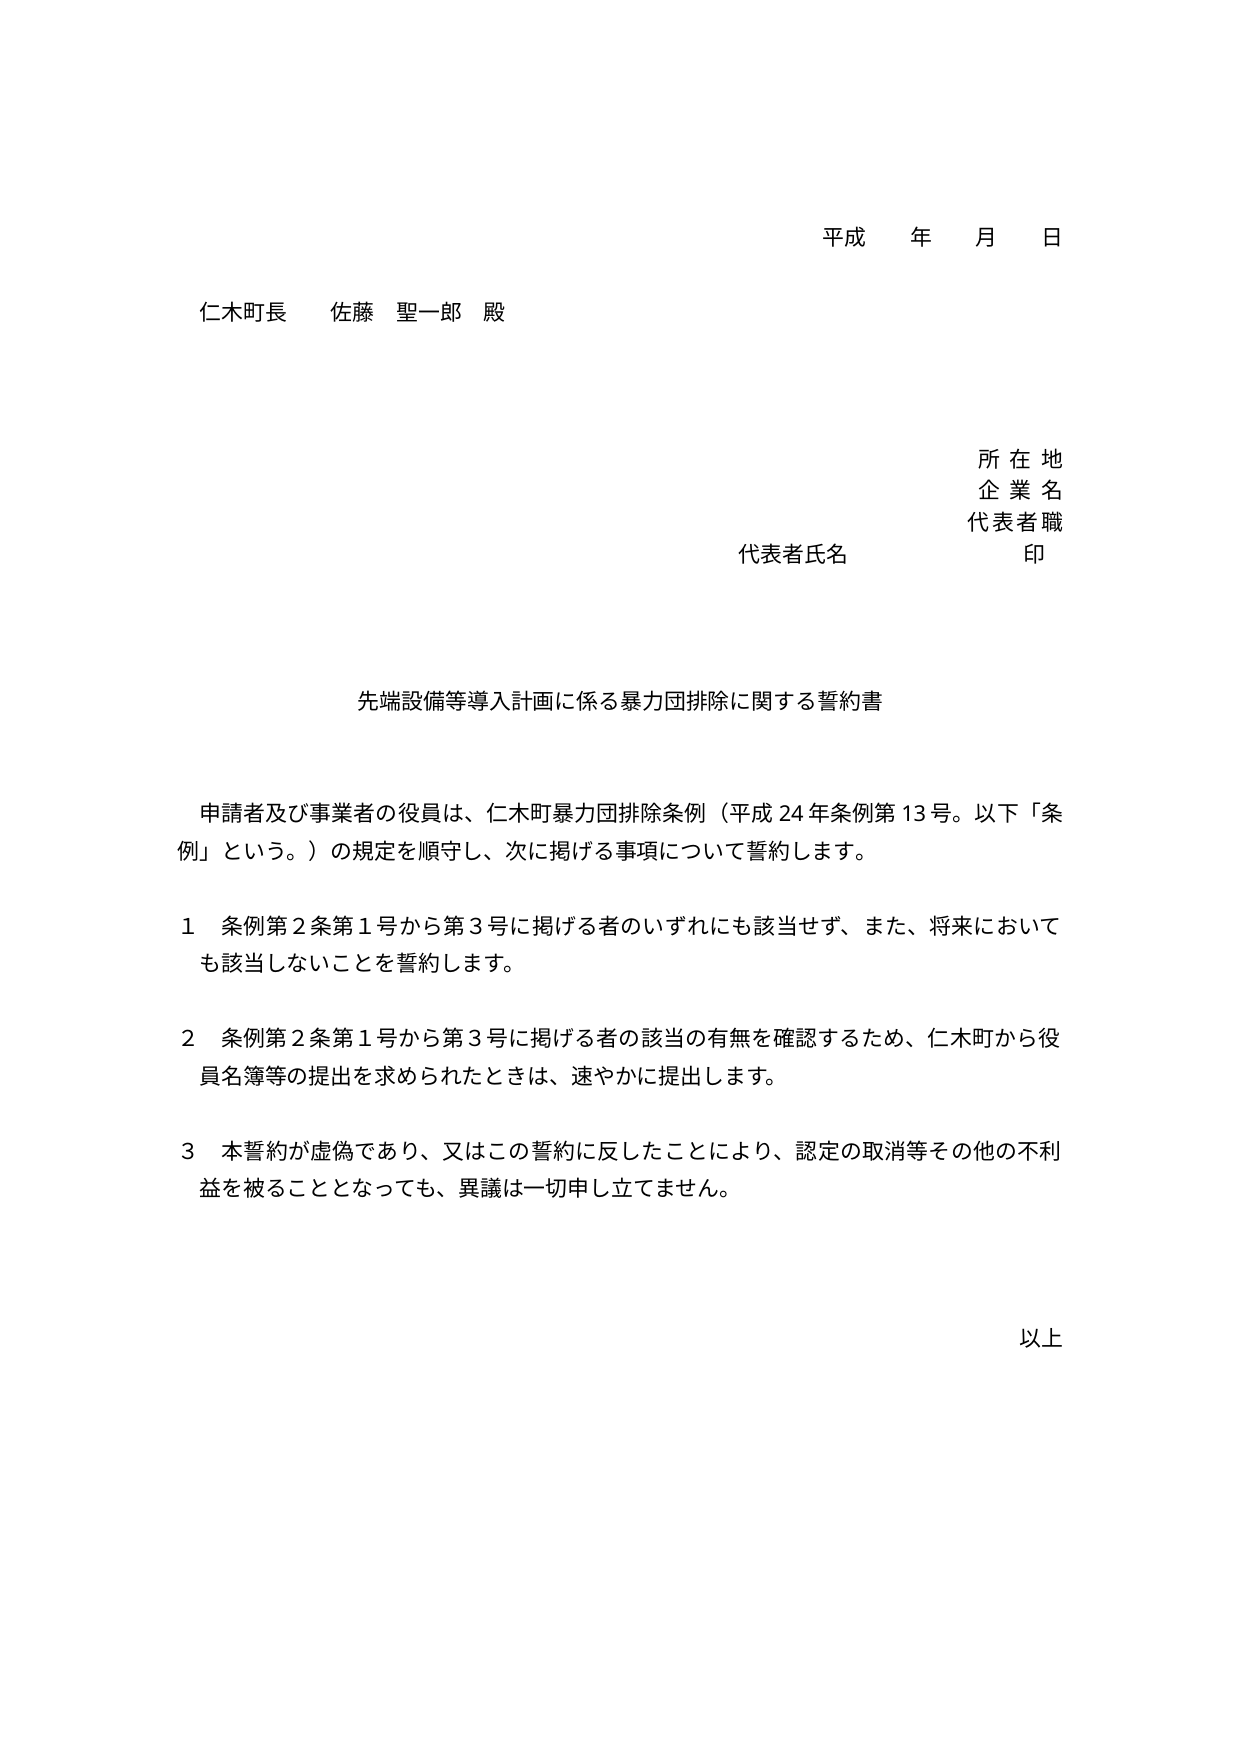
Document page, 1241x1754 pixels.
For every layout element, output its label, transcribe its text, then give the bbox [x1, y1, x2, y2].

text 以上 [177, 1318, 1063, 1356]
text 平成 年 月 日 [177, 217, 1063, 254]
text １ 条例第２条第１号から第３号に掲げる者のいずれにも該当せず、また、将来においても該当しないことを誓約します。 [177, 906, 1063, 981]
text ３ 本誓約が虚偽であり、又はこの誓約に反したことにより、認定の取消等その他の不利益を被ることとなっても、異議は一切申し立てません。 [177, 1131, 1063, 1206]
text 先端設備等導入計画に係る暴力団排除に関する誓約書 [177, 681, 1063, 718]
text 仁木町長 佐藤 聖一郎 殿 [177, 292, 1063, 329]
text ２ 条例第２条第１号から第３号に掲げる者の該当の有無を確認するため、仁木町から役員名簿等の提出を求められたときは、速やかに提出します。 [177, 1018, 1063, 1093]
text 企業名 [177, 473, 1063, 505]
text 所在地 [177, 442, 1063, 473]
text 代表者氏名 印 [177, 537, 1045, 568]
text 申請者及び事業者の役員は、仁木町暴力団排除条例（平成24年条例第13号。以下「条例」という。）の規定を順守し、次に掲げる事項について誓約します。 [177, 793, 1063, 868]
text 代表者職 [177, 505, 1063, 537]
